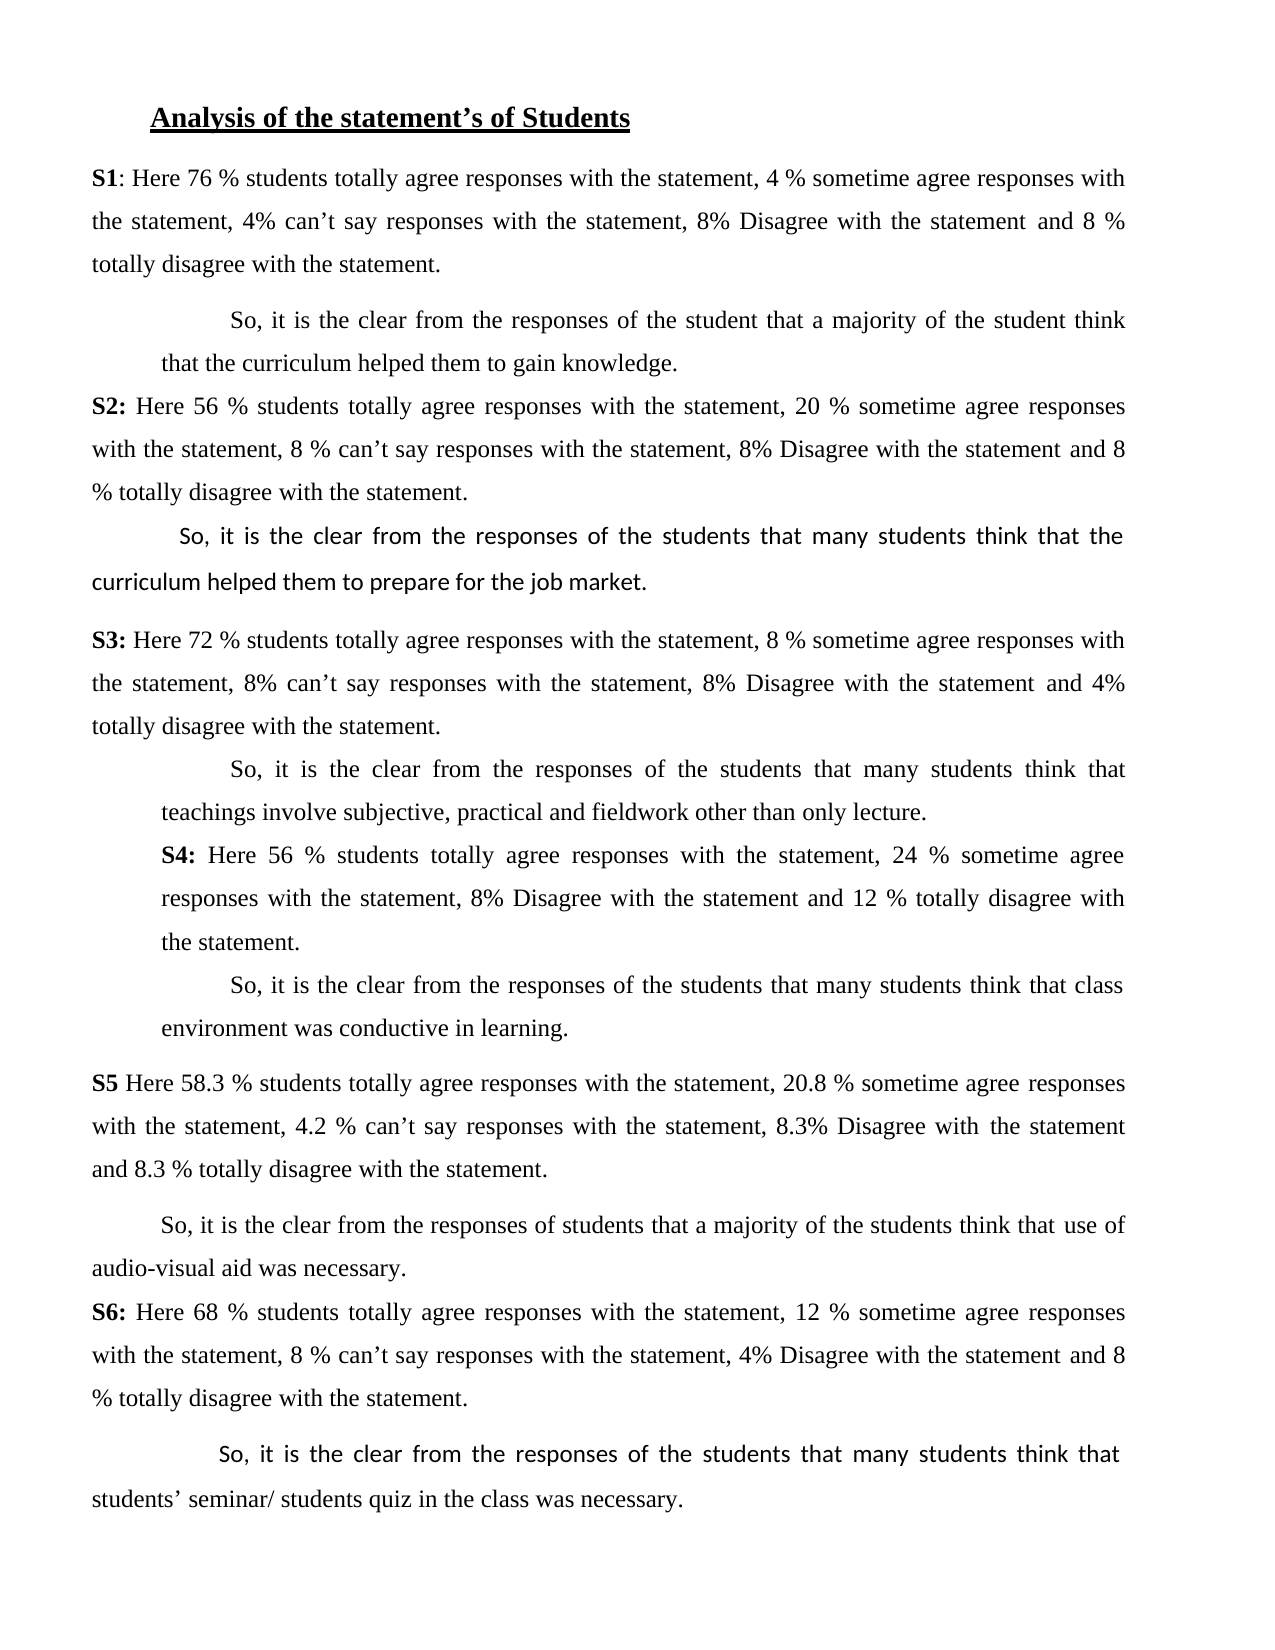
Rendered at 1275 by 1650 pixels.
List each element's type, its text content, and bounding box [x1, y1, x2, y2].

text S6: Here 68 % students totally agree responses with the statement, 12 % sometime agree responses with the statement, 8 % can’t say responses with the statement, 4% Disagree with the statement and 8 % totally disagree with the statement. [92, 1297, 1125, 1412]
text S4: Here 56 % students totally agree responses with the statement, 24 % sometime agree responses with the statement, 8% Disagree with the statement and 12 % totally disagree with the statement. [161, 840, 1126, 955]
text S3: Here 72 % students totally agree responses with the statement, 8 % sometime agree responses with the statement, 8% can’t say responses with the statement, 8% Disagree with the statement and 4% totally disagree with the statement. [92, 625, 1125, 740]
text So, it is the clear from the responses of the students that many students think that teachings involve subjective, practical and fieldwork other than only lecture. [161, 754, 1125, 826]
text Analysis of the statement’s of Students [150, 100, 1210, 134]
text S2: Here 56 % students totally agree responses with the statement, 20 % sometime agree responses with the statement, 8 % can’t say responses with the statement, 8% Disagree with the statement and 8 % totally disagree with the statement. [92, 391, 1125, 506]
text So, it is the clear from the responses of the student that a majority of the student think that the curriculum helped them to gain knowledge. [161, 305, 1126, 377]
text S1: Here 76 % students totally agree responses with the statement, 4 % sometime agree responses with the statement, 4% can’t say responses with the statement, 8% Disagree with the statement and 8 % totally disagree with the statement. [92, 163, 1125, 278]
text So, it is the clear from the responses of the students that many students think that the curriculum helped them to prepare for the job market. [92, 521, 1126, 597]
text S5 Here 58.3 % students totally agree responses with the statement, 20.8 % sometime agree responses with the statement, 4.2 % can’t say responses with the statement, 8.3% Disagree with the statement and 8.3 % totally disagree with the statement. [92, 1068, 1125, 1183]
text So, it is the clear from the responses of the students that many students think that [219, 1438, 1210, 1469]
text So, it is the clear from the responses of students that a majority of the students think that use of audio-visual aid was necessary. [92, 1210, 1125, 1282]
text students’ seminar/ students quiz in the class was necessary. [92, 1484, 1210, 1513]
text So, it is the clear from the responses of the students that many students think that class environment was conductive in learning. [161, 970, 1126, 1042]
